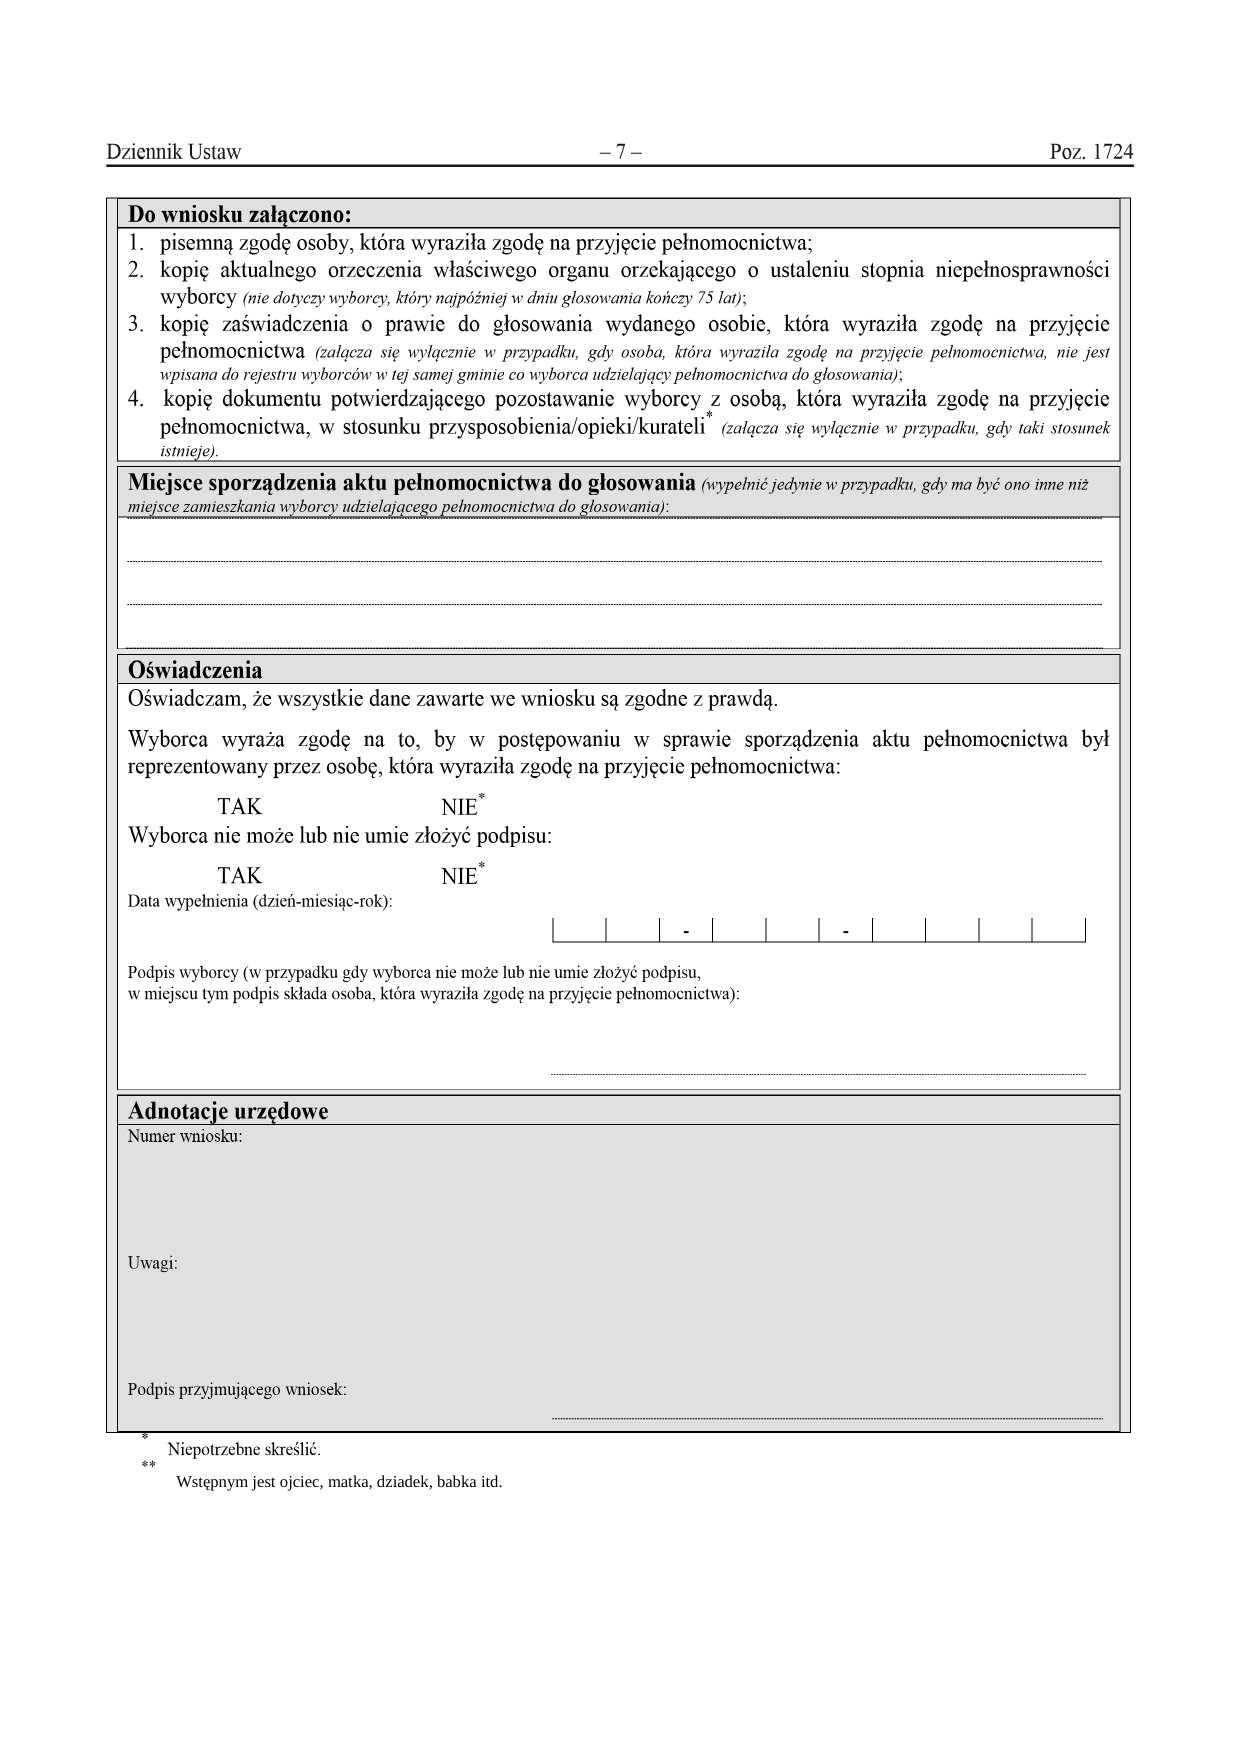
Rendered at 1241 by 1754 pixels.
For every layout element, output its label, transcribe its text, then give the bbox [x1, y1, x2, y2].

picture [105, 143, 1134, 1467]
text Wstępnym jest ojciec, matka, dziadek, babka itd. [106, 1472, 503, 1491]
